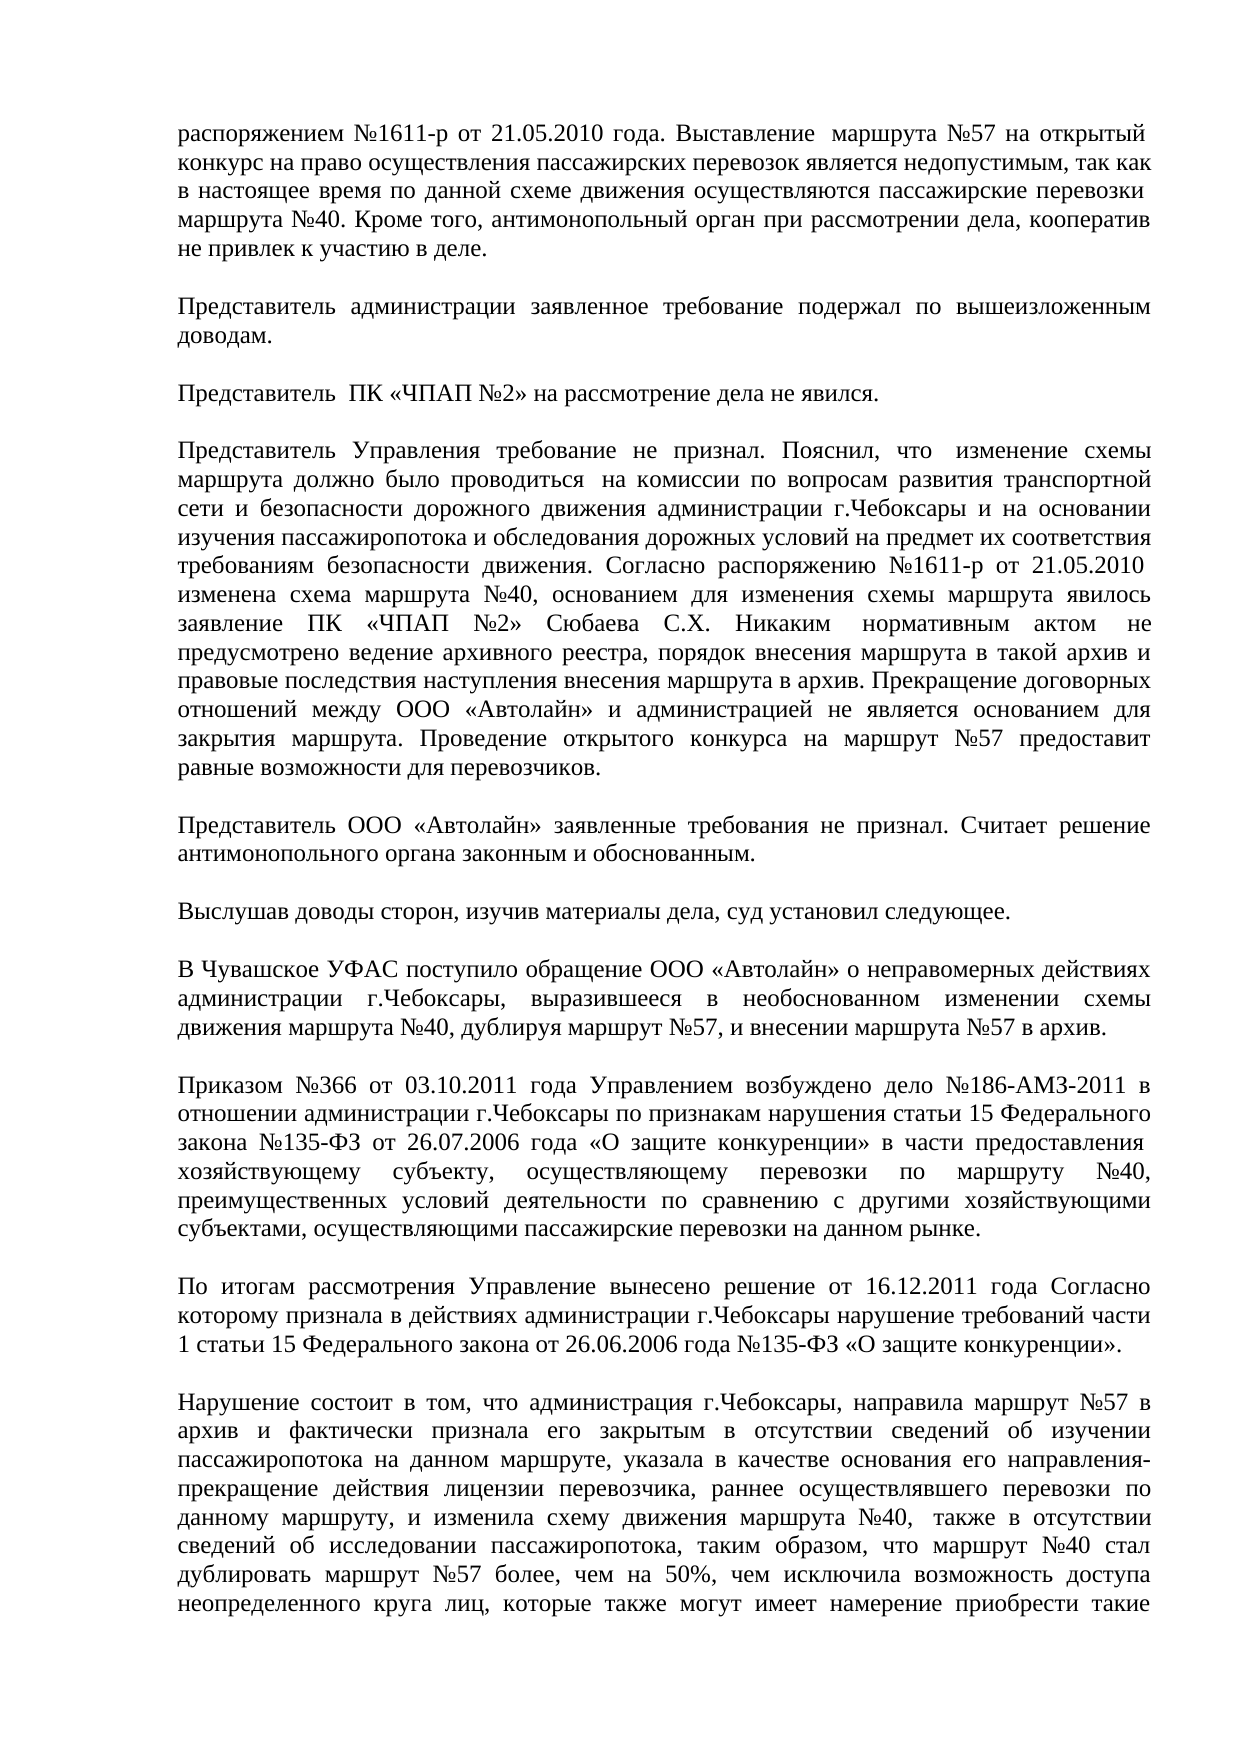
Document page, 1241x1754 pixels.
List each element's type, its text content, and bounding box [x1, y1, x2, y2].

text Представитель администрации заявленное требование подержал по вышеизложенным доводам. [177, 291, 1152, 348]
text Представитель Управления требование не признал. Пояснил, что изменение схемы маршрута должно было проводиться на комиссии по вопросам развития транспортной сети и безопасности дорожного движения администрации г.Чебоксары и на основании изучения пассажиропотока и обследования дорожных условий на предмет их соответствия требованиям безопасности движения. Согласно распоряжению №1611-р от 21.05.2010 изменена схема маршрута №40, основанием для изменения схемы маршрута явилось заявление ПК «ЧПАП №2» Сюбаева С.Х. Никаким нормативным актом не предусмотрено ведение архивного реестра, порядок внесения маршрута в такой архив и правовые последствия наступления внесения маршрута в архив. Прекращение договорных отношений между ООО «Автолайн» и администрацией не является основанием для закрытия маршрута. Проведение открытого конкурса на маршрут №57 предоставит равные возможности для перевозчиков. [177, 436, 1152, 781]
text Представитель ООО «Автолайн» заявленные требования не признал. Считает решение антимонопольного органа законным и обоснованным. [177, 810, 1152, 867]
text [177, 1387, 1152, 1617]
text Приказом №366 от 03.10.2011 года Управлением возбуждено дело №186-АМЗ-2011 в отношении администрации г.Чебоксары по признакам нарушения статьи 15 Федерального закона №135-ФЗ от 26.07.2006 года «О защите конкуренции» в части предоставления хозяйствующему субъекту, осуществляющему перевозки по маршруту №40, преимущественных условий деятельности по сравнению с другими хозяйствующими субъектами, осуществляющими пассажирские перевозки на данном рынке. [177, 1070, 1152, 1242]
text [177, 118, 1152, 262]
text Представитель ПК «ЧПАП №2» на рассмотрение дела не явился. [177, 378, 1152, 406]
text Выслушав доводы сторон, изучив материалы дела, суд установил следующее. [177, 896, 1152, 925]
text В Чувашское УФАС поступило обращение ООО «Автолайн» о неправомерных действиях администрации г.Чебоксары, выразившееся в необоснованном изменении схемы движения маршрута №40, дублируя маршрут №57, и внесении маршрута №57 в архив. [177, 954, 1152, 1041]
text По итогам рассмотрения Управление вынесено решение от 16.12.2011 года Согласно которому признала в действиях администрации г.Чебоксары нарушение требований части 1 статьи 15 Федерального закона от 26.06.2006 года №135-ФЗ «О защите конкуренции». [177, 1271, 1152, 1358]
